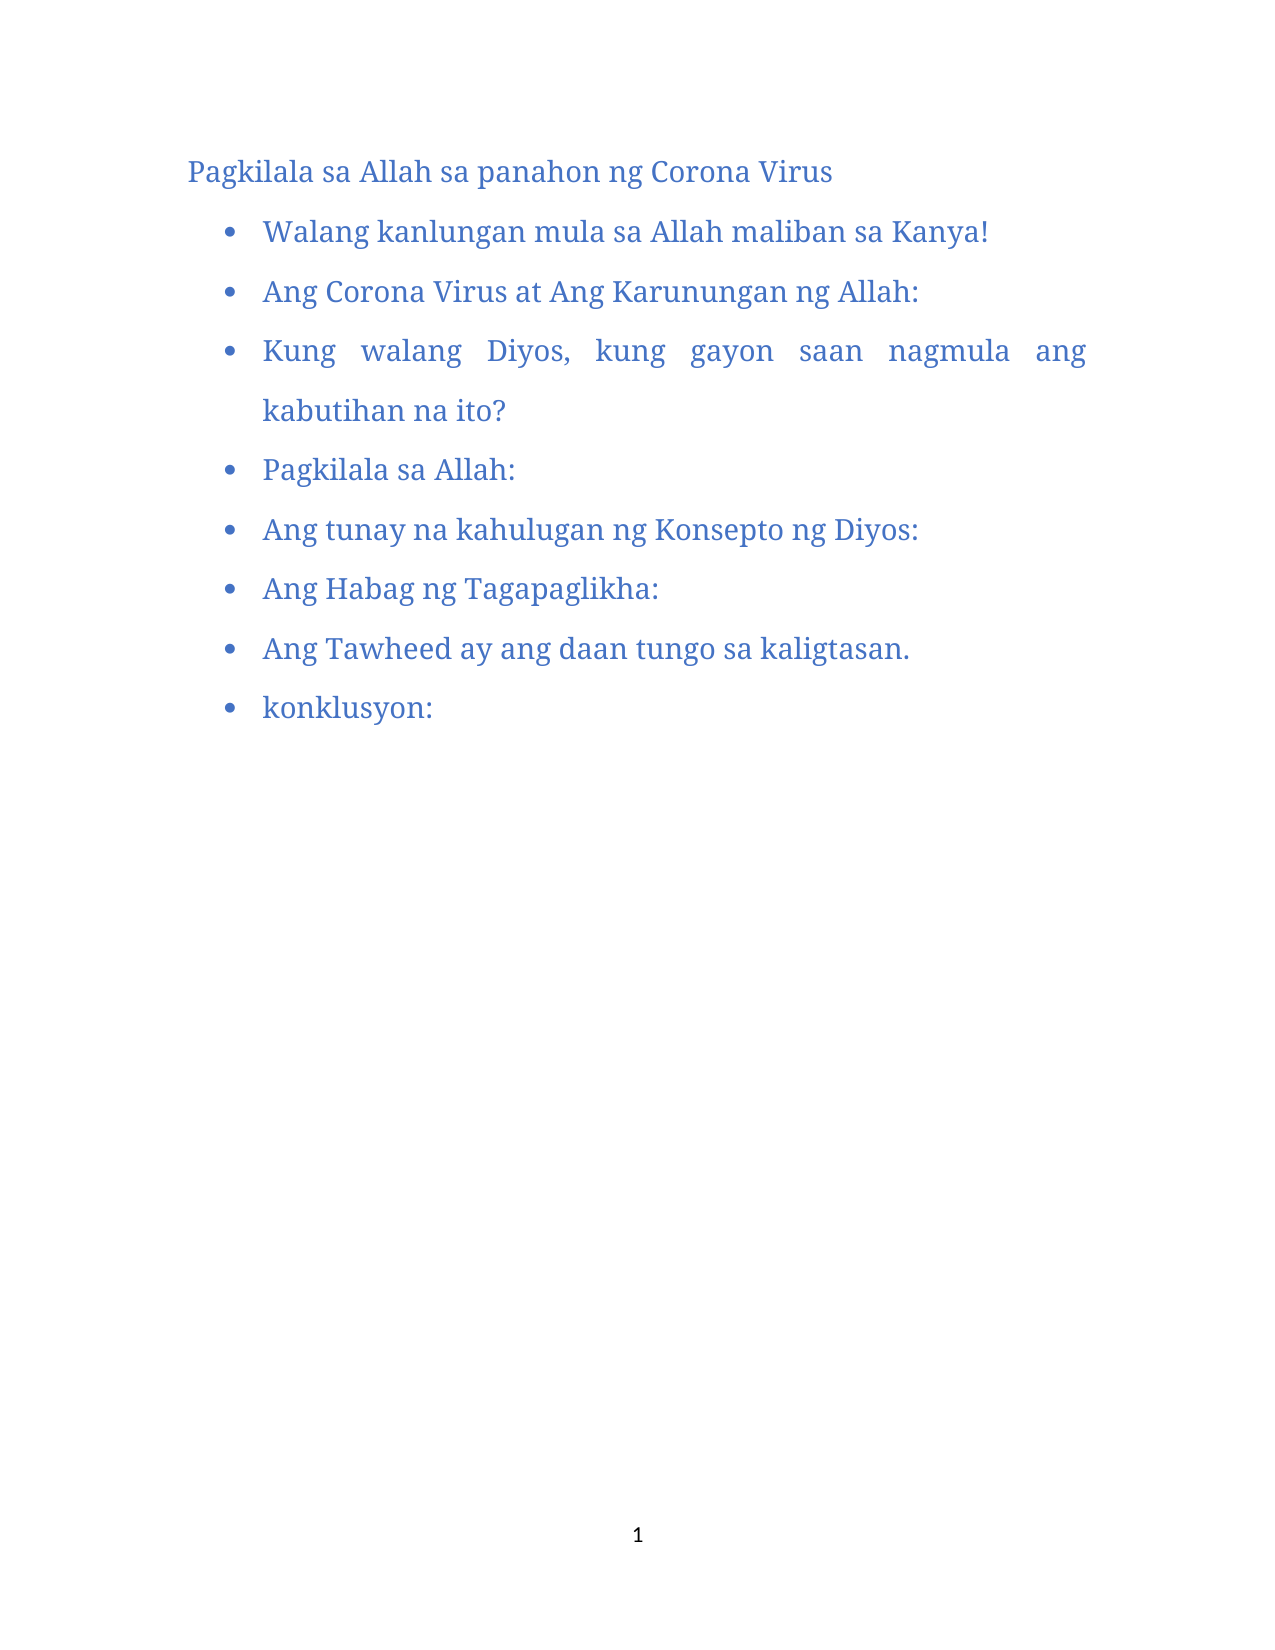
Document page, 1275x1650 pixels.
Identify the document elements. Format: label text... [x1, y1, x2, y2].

list Ang Corona Virus at Ang Karunungan ng Allah: [225, 271, 1087, 311]
list Ang Tawheed ay ang daan tungo sa kaligtasan. [225, 628, 1087, 668]
list Ang tunay na kahulugan ng Konsepto ng Diyos: [225, 509, 1087, 549]
list Kung walang Diyos, kung gayon saan nagmula ang kabutihan na ito? [225, 331, 1087, 430]
list Ang Habag ng Tagapaglikha: [225, 568, 1087, 608]
list Pagkilala sa Allah: [225, 449, 1087, 489]
list Walang kanlungan mula sa Allah maliban sa Kanya! [225, 212, 1087, 251]
list konklusyon: [225, 687, 1087, 727]
text Pagkilala sa Allah sa panahon ng Corona Virus [187, 151, 1087, 191]
